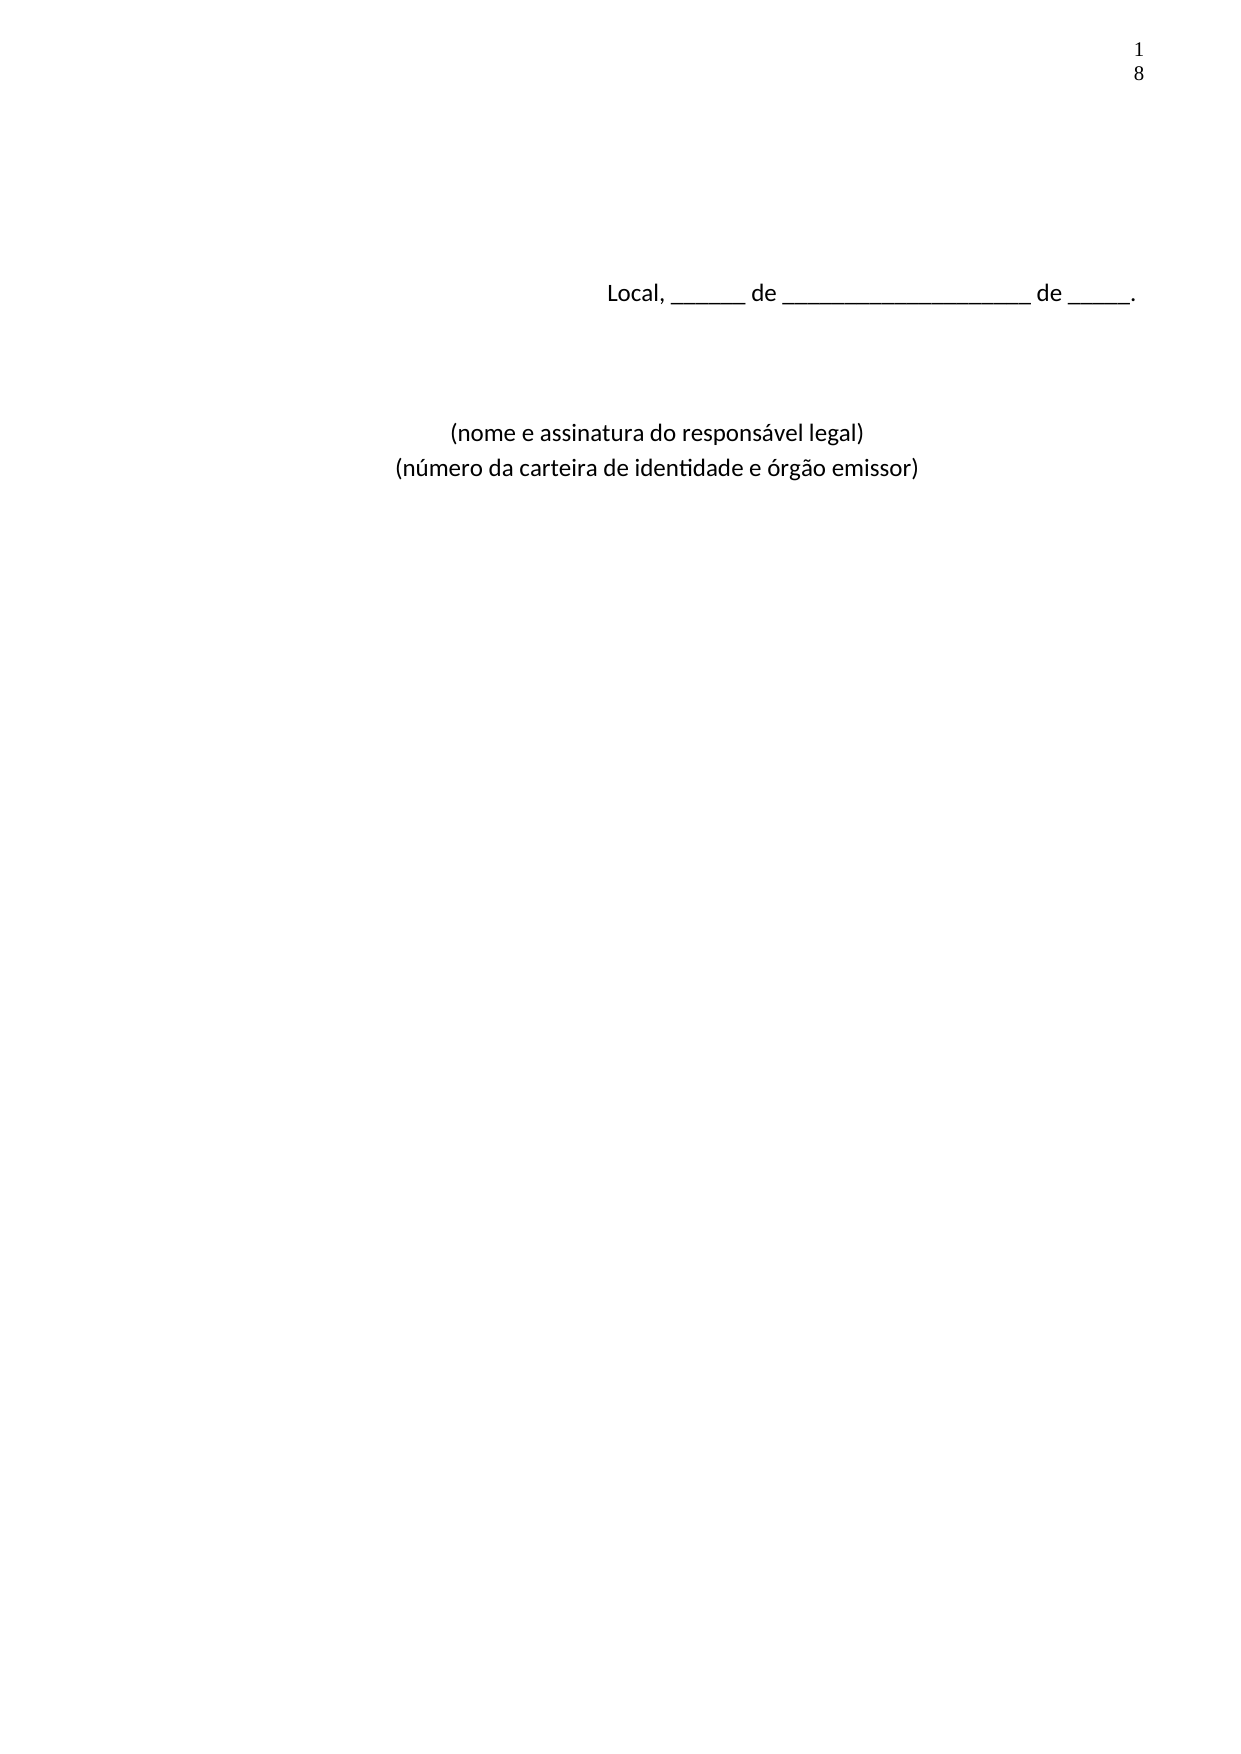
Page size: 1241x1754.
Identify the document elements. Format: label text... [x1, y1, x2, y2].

text (nome e assinatura do responsável legal) [177, 417, 1137, 447]
text Local, ______ de ____________________ de _____. [177, 277, 1137, 307]
text (número da carteira de identidade e órgão emissor) [177, 452, 1137, 482]
